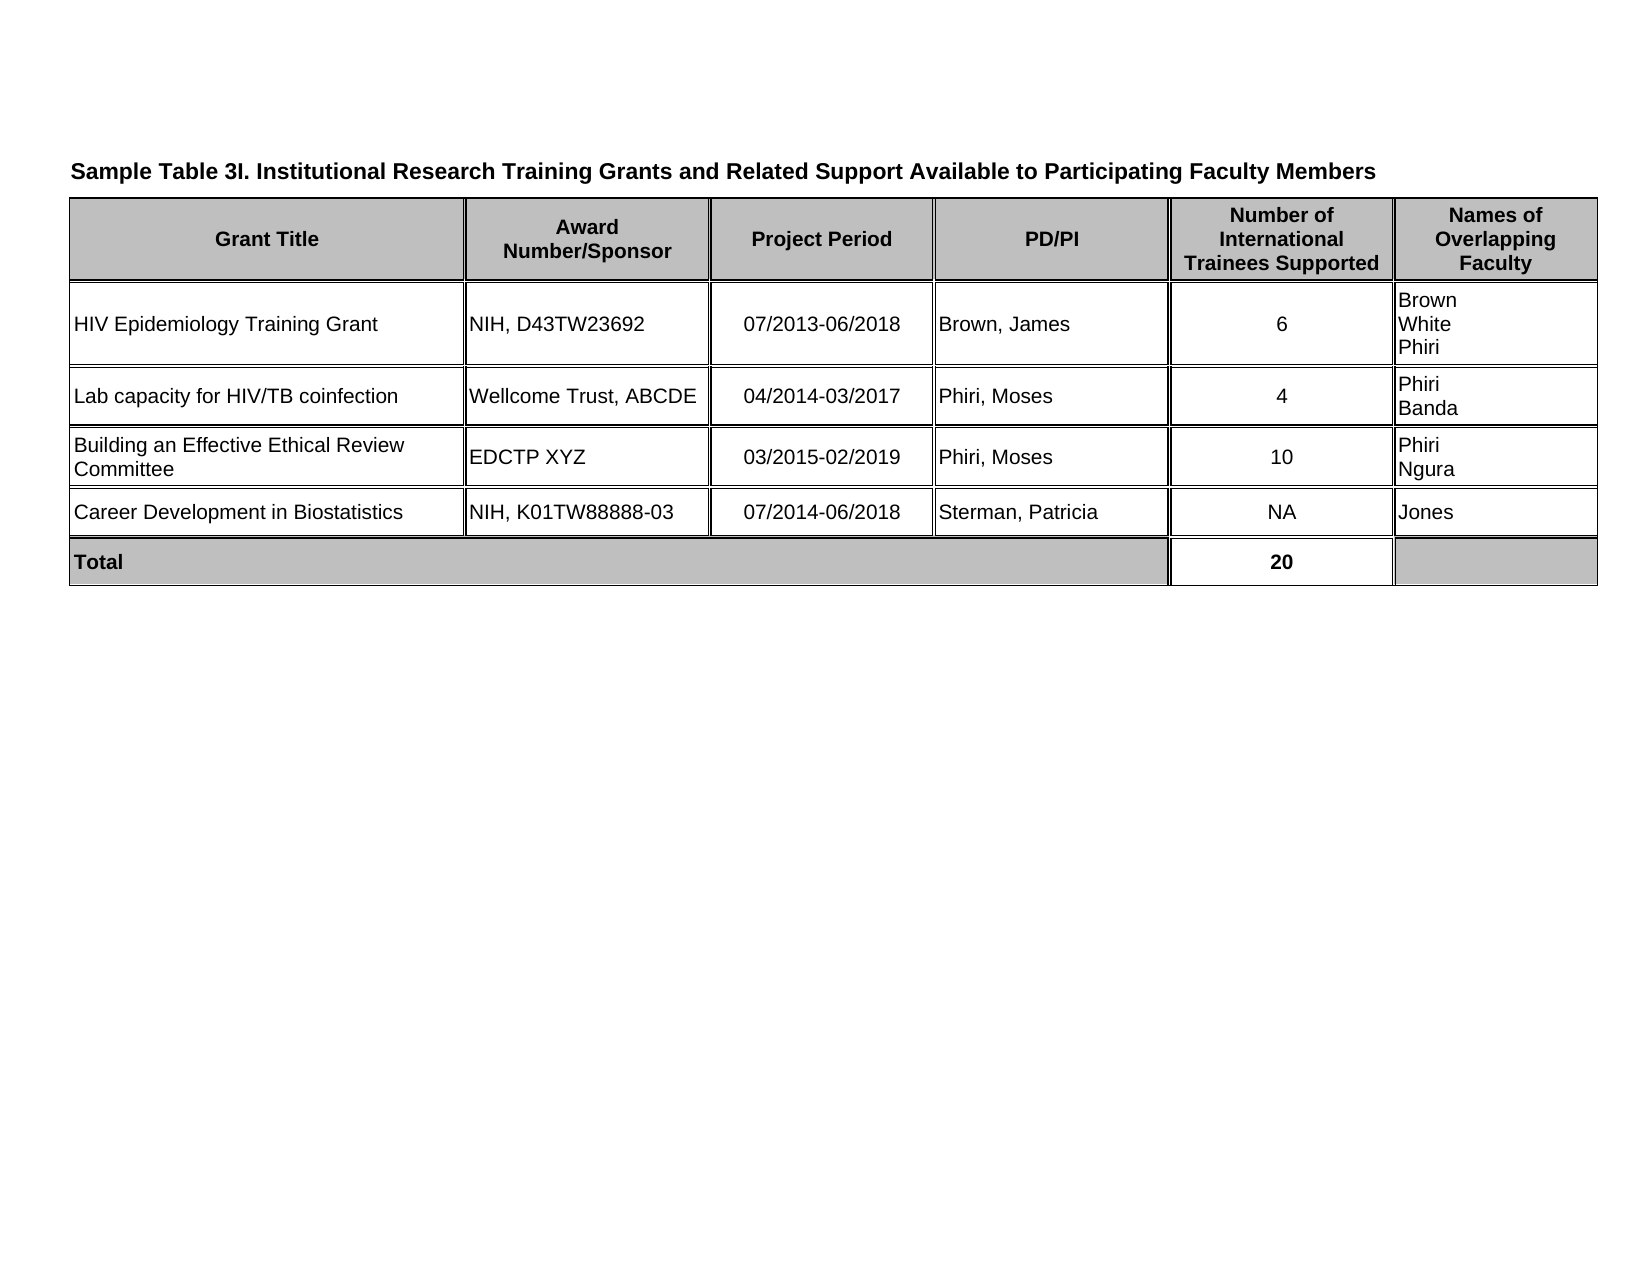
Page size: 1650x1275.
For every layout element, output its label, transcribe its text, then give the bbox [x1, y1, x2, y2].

table_cell NIH, K01TW88888-03 [467, 489, 708, 534]
table_cell NIH, D43TW23692 [467, 283, 708, 363]
table_cell 07/2014-06/2018 [712, 489, 932, 534]
table_cell NA [1172, 489, 1392, 534]
table_cell EDCTP XYZ [467, 428, 708, 484]
table_cell 07/2013-06/2018 [712, 283, 932, 363]
table_cell Phiri Banda [1396, 368, 1597, 424]
table_header Grant Title [70, 199, 463, 279]
table_cell Brown White Phiri [1396, 283, 1597, 363]
table_header PD/PI [936, 199, 1167, 279]
table_cell 6 [1172, 283, 1392, 363]
table_header Award Number/Sponsor [467, 199, 708, 279]
table_cell Building an Effective Ethical Review Committee [70, 428, 463, 484]
table_header Project Period [712, 199, 932, 279]
table_cell [710, 539, 934, 584]
table_cell 03/2015-02/2019 [712, 428, 932, 484]
table_cell [465, 539, 710, 584]
table_cell 20 [1172, 539, 1392, 584]
table_cell Sterman, Patricia [936, 489, 1167, 534]
subtitle Sample Table 3I. Institutional Research Training Grants and Related Support Available to Participating Faculty Members [70, 158, 1598, 185]
table_cell 4 [1172, 368, 1392, 424]
table_cell Brown, James [936, 283, 1167, 363]
table_cell Wellcome Trust, ABCDE [467, 368, 708, 424]
table_cell [1396, 539, 1597, 584]
table_cell Lab capacity for HIV/TB coinfection [70, 368, 463, 424]
table_header Names of Overlapping Faculty [1396, 199, 1597, 279]
table_cell 04/2014-03/2017 [712, 368, 932, 424]
table_header Number of International Trainees Supported [1172, 199, 1392, 279]
table_cell HIV Epidemiology Training Grant [70, 283, 463, 363]
table_cell Jones [1396, 489, 1597, 534]
table_cell Phiri Ngura [1396, 428, 1597, 484]
table_cell Phiri, Moses [936, 368, 1167, 424]
table_cell 10 [1172, 428, 1392, 484]
table_cell [934, 539, 1167, 584]
table_cell Phiri, Moses [936, 428, 1167, 484]
table_cell Career Development in Biostatistics [70, 489, 463, 534]
table_cell Total [70, 539, 465, 584]
